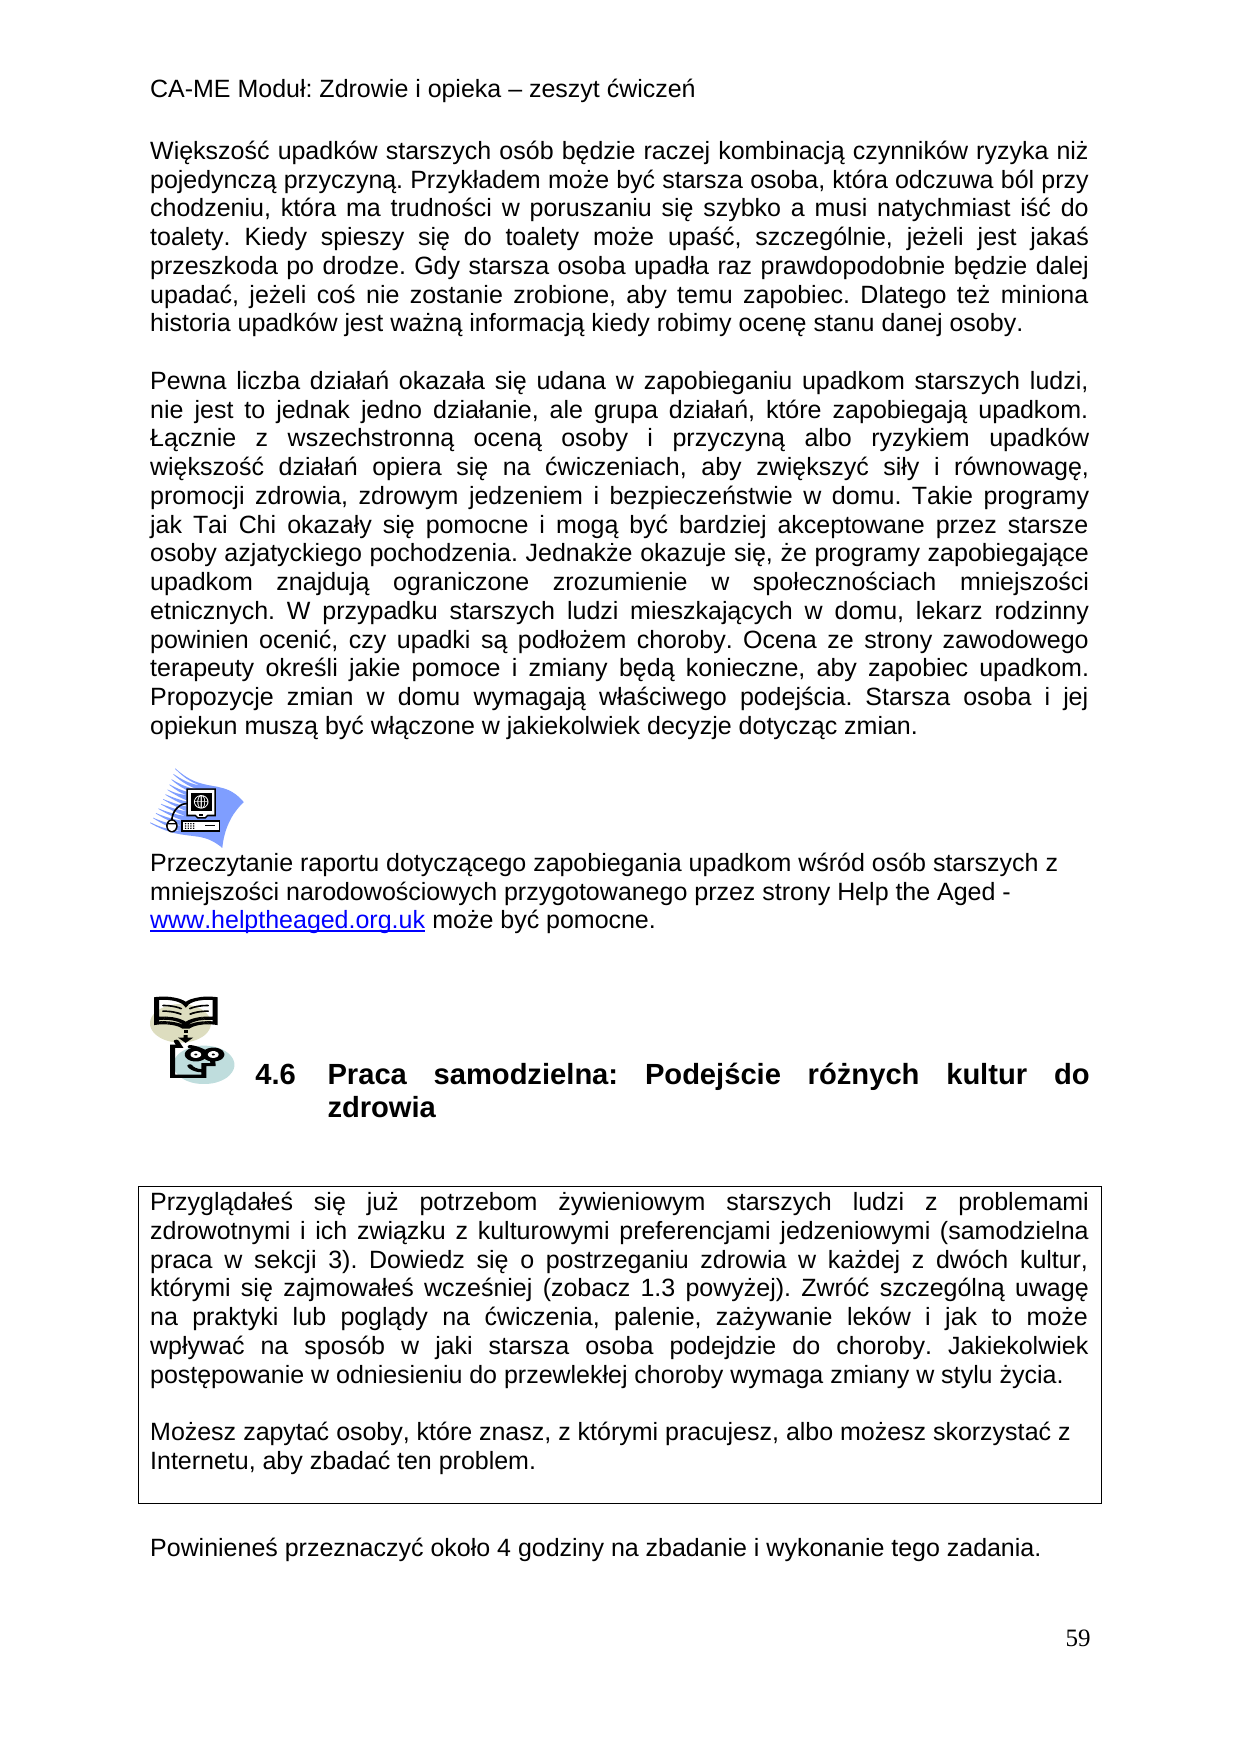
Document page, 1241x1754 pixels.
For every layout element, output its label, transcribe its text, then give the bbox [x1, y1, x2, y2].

text Większość upadków starszych osób będzie raczej kombinacją czynników ryzyka niż pojedynczą przyczyną. Przykładem może być starsza osoba, która odczuwa ból przy chodzeniu, która ma trudności w poruszaniu się szybko a musi natychmiast iść do toalety. Kiedy spieszy się do toalety może upaść, szczególnie, jeżeli jest jakaś przeszkoda po drodze. Gdy starsza osoba upadła raz prawdopodobnie będzie dalej upadać, jeżeli coś nie zostanie zrobione, aby temu zapobiec. Dlatego też miniona historia upadków jest ważną informacją kiedy robimy ocenę stanu danej osoby. [150, 136, 1090, 337]
table_header Przyglądałeś się już potrzebom żywieniowym starszych ludzi z problemami zdrowotnymi i ich związku z kulturowymi preferencjami jedzeniowymi (samodzielna praca w sekcji 3). Dowiedz się o postrzeganiu zdrowia w każdej z dwóch kultur, którymi się zajmowałeś wcześniej (zobacz 1.3 powyżej). Zwróć szczególną uwagę na praktyki lub poglądy na ćwiczenia, palenie, zażywanie leków i jak to może wpływać na sposób w jaki starsza osoba podejdzie do choroby. Jakiekolwiek postępowanie w odniesieniu do przewlekłej choroby wymaga zmiany w stylu życia. Możesz zapytać osoby, które znasz, z którymi pracujesz, albo możesz skorzystać z Internetu, aby zbadać ten problem. [139, 1187, 1101, 1503]
text Pewna liczba działań okazała się udana w zapobieganiu upadkom starszych ludzi, nie jest to jednak jedno działanie, ale grupa działań, które zapobiegają upadkom. Łącznie z wszechstronną oceną osoby i przyczyną albo ryzykiem upadków większość działań opiera się na ćwiczeniach, aby zwiększyć siły i równowagę, promocji zdrowia, zdrowym jedzeniem i bezpieczeństwie w domu. Takie programy jak Tai Chi okazały się pomocne i mogą być bardziej akceptowane przez starsze osoby azjatyckiego pochodzenia. Jednakże okazuje się, że programy zapobiegające upadkom znajdują ograniczone zrozumienie w społecznościach mniejszości etnicznych. W przypadku starszych ludzi mieszkających w domu, lekarz rodzinny powinien ocenić, czy upadki są podłożem choroby. Ocena ze strony zawodowego terapeuty określi jakie pomoce i zmiany będą konieczne, aby zapobiec upadkom. Propozycje zmian w domu wymagają właściwego podejścia. Starsza osoba i jej opiekun muszą być włączone w jakiekolwiek decyzje dotycząc zmian. [150, 366, 1090, 739]
table_cell 4.6 Praca samodzielna: Podejście różnych kultur do zdrowia [139, 963, 1101, 1157]
list Powinieneś przeznaczyć około 4 godziny na zbadanie i wykonanie tego zadania. [150, 1533, 1090, 1562]
table_header Przeczytanie raportu dotyczącego zapobiegania upadkom wśród osób starszych z mniejszości narodowościowych przygotowanego przez strony Help the Aged - www.helptheaged.org.uk może być pomocne. [139, 768, 1101, 963]
